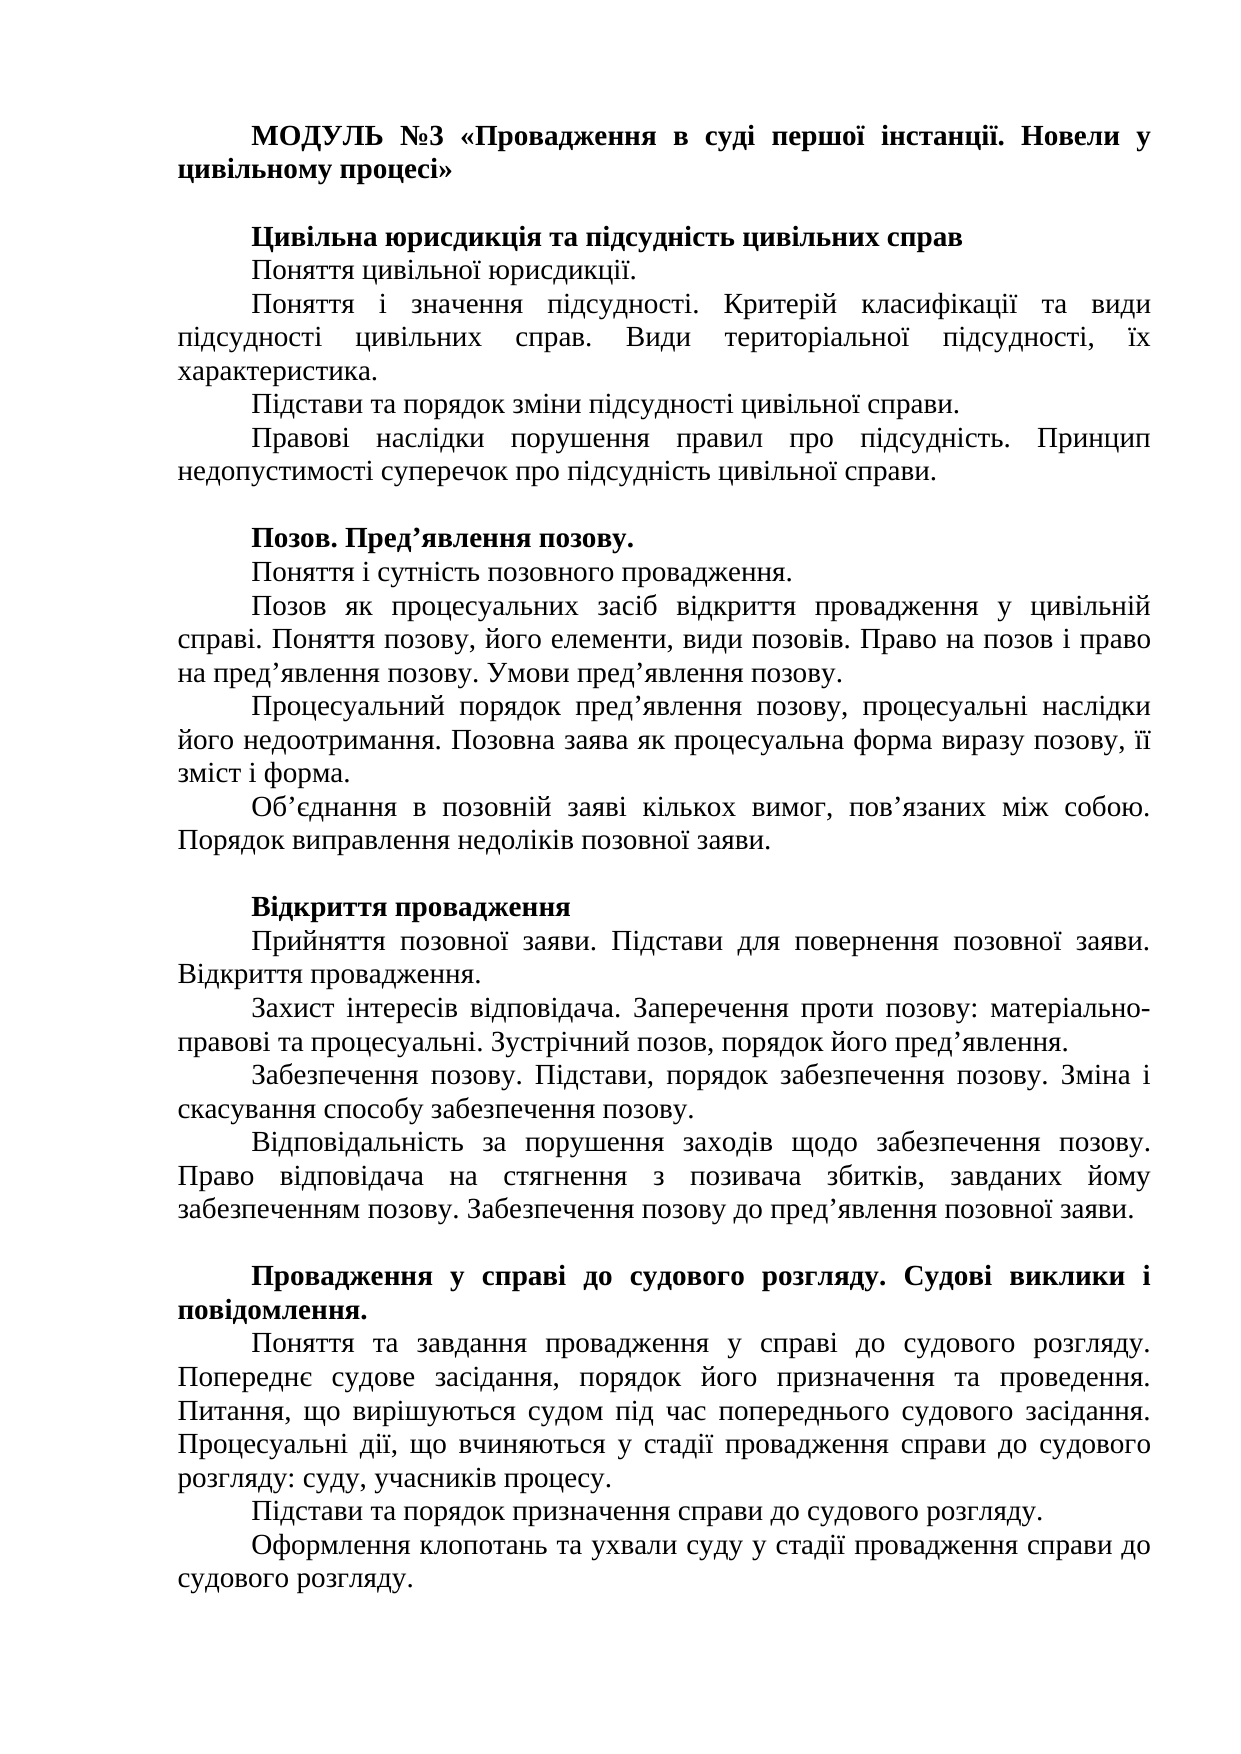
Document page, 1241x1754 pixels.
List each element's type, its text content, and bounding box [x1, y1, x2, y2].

text Позов як процесуальних засіб відкриття провадження у цивільній справі. Поняття позову, його елементи, види позовів. Право на позов і право на пред’явлення позову. Умови пред’явлення позову. [177, 588, 1152, 688]
text Провадження у справі до судового розгляду. Судові виклики і повідомлення. [177, 1258, 1152, 1326]
text Об’єднання в позовній заяві кількох вимог, пов’язаних між собою. Порядок виправлення недоліків позовної заяви. [177, 789, 1152, 856]
text Поняття та завдання провадження у справі до судового розгляду. Попереднє судове засідання, порядок його призначення та проведення. Питання, що вирішуються судом під час попереднього судового засідання. Процесуальні дії, що вчиняються у стадії провадження справи до судового розгляду: суду, учасників процесу. [177, 1326, 1152, 1493]
text Забезпечення позову. Підстави, порядок забезпечення позову. Зміна і скасування способу забезпечення позову. [177, 1057, 1152, 1124]
text Оформлення клопотань та ухвали суду у стадії провадження справи до судового розгляду. [177, 1527, 1152, 1594]
text Відкриття провадження [177, 889, 1152, 923]
text Процесуальний порядок пред’явлення позову, процесуальні наслідки його недоотримання. Позовна заява як процесуальна форма виразу позову, її зміст і форма. [177, 688, 1152, 789]
text Цивільна юрисдикція та підсудність цивільних справ [177, 219, 1152, 252]
text МОДУЛЬ №3 «Провадження в суді першої інстанції. Новели у цивільному процесі» [177, 118, 1152, 185]
text Позов. Пред’явлення позову. [177, 521, 1152, 554]
text Підстави та порядок призначення справи до судового розгляду. [177, 1493, 1152, 1527]
text Прийняття позовної заяви. Підстави для повернення позовної заяви. Відкриття провадження. [177, 923, 1152, 990]
text Поняття і сутність позовного провадження. [177, 554, 1152, 588]
text Правові наслідки порушення правил про підсудність. Принцип недопустимості суперечок про підсудність цивільної справи. [177, 420, 1152, 487]
text Відповідальність за порушення заходів щодо забезпечення позову. Право відповідача на стягнення з позивача збитків, завданих йому забезпеченням позову. Забезпечення позову до пред’явлення позовної заяви. [177, 1124, 1152, 1225]
text Поняття цивільної юрисдикції. [177, 252, 1152, 286]
text Захист інтересів відповідача. Заперечення проти позову: матеріально-правові та процесуальні. Зустрічний позов, порядок його пред’явлення. [177, 990, 1152, 1057]
text Підстави та порядок зміни підсудності цивільної справи. [177, 386, 1152, 420]
text Поняття і значення підсудності. Критерій класифікації та види підсудності цивільних справ. Види територіальної підсудності, їх характеристика. [177, 286, 1152, 386]
